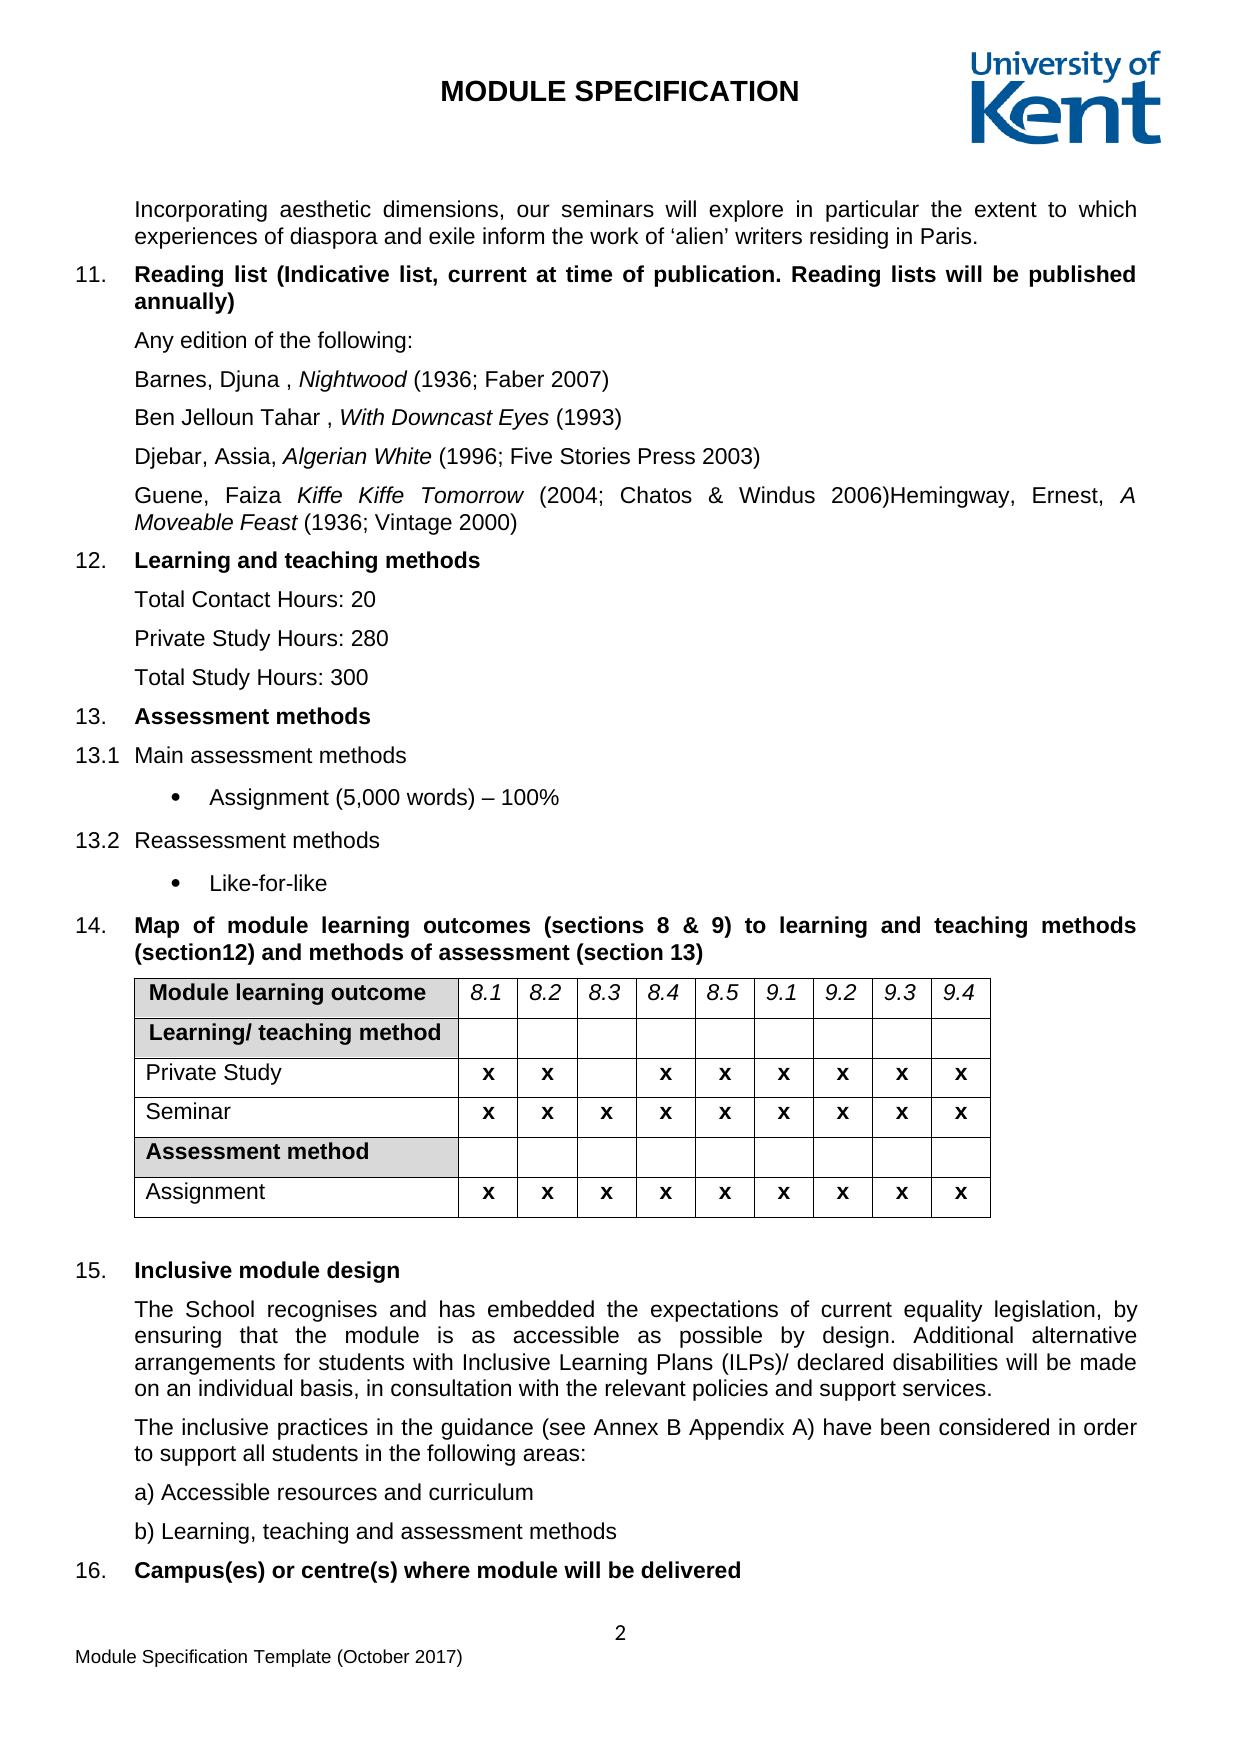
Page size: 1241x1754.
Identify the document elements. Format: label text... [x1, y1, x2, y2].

text The School recognises and has embedded the expectations of current equality legislation, by ensuring that the module is as accessible as possible by design. Additional alternative arrangements for students with Inclusive Learning Plans (ILPs)/ declared disabilities will be made on an individual basis, in consultation with the relevant policies and support services. [134, 1296, 1138, 1401]
table_cell x [932, 1178, 990, 1217]
table_cell [518, 1019, 577, 1057]
text b) Learning, teaching and assessment methods [134, 1518, 1138, 1544]
table_header 9.3 [873, 979, 931, 1017]
table_cell [814, 1019, 872, 1057]
table_cell Seminar [135, 1098, 458, 1137]
table_header 9.1 [755, 979, 813, 1017]
table_cell Private Study [135, 1059, 458, 1097]
text Any edition of the following: [134, 327, 1138, 353]
table_cell x [696, 1059, 754, 1097]
table_cell x [637, 1178, 695, 1217]
table_cell Learning/ teaching method [135, 1019, 458, 1057]
table_cell x [459, 1059, 517, 1097]
text Barnes, Djuna , Nightwood (1936; Faber 2007) [134, 366, 1138, 392]
list Assessment methods [75, 703, 1138, 729]
list Like-for-like [172, 870, 1138, 896]
table_header 9.2 [814, 979, 872, 1017]
table_cell [578, 1059, 636, 1097]
table_cell [637, 1019, 695, 1057]
table_cell x [755, 1059, 813, 1097]
table_cell x [873, 1098, 931, 1137]
table_cell x [459, 1098, 517, 1137]
table_cell x [932, 1098, 990, 1137]
table_cell x [637, 1059, 695, 1097]
table_header 8.2 [518, 979, 577, 1017]
table_cell [696, 1138, 754, 1177]
table_cell x [696, 1098, 754, 1137]
table_cell [578, 1019, 636, 1057]
text Djebar, Assia, Algerian White (1996; Five Stories Press 2003) [75, 443, 1138, 469]
table_cell [873, 1019, 931, 1057]
table_header 8.3 [578, 979, 636, 1017]
table_cell x [637, 1098, 695, 1137]
list Inclusive module design [75, 1257, 1138, 1283]
table_cell x [459, 1178, 517, 1217]
text Guene, Faiza Kiffe Kiffe Tomorrow (2004; Chatos & Windus 2006)Hemingway, Ernest, A Moveable Feast (1936; Vintage 2000) [134, 482, 1138, 535]
table_cell x [755, 1098, 813, 1137]
list Campus(es) or centre(s) where module will be delivered [75, 1557, 1138, 1583]
table_cell [578, 1138, 636, 1177]
text Ben Jelloun Tahar , With Downcast Eyes (1993) [134, 404, 1138, 431]
table_header 8.1 [459, 979, 517, 1017]
table_cell [755, 1019, 813, 1057]
list Learning and teaching methods [75, 547, 1138, 574]
table_cell x [814, 1178, 872, 1217]
table_cell [814, 1138, 872, 1177]
table_cell x [578, 1178, 636, 1217]
table_cell [696, 1019, 754, 1057]
table_cell [518, 1138, 577, 1177]
table_cell Assessment method [135, 1138, 458, 1177]
table_cell x [932, 1059, 990, 1097]
list Map of module learning outcomes (sections 8 & 9) to learning and teaching methods (section12) and methods of assessment (section 13) [75, 912, 1138, 965]
text Incorporating aesthetic dimensions, our seminars will explore in particular the extent to which experiences of diaspora and exile inform the work of ‘alien’ writers residing in Paris. [134, 196, 1138, 249]
table_cell [459, 1019, 517, 1057]
table_cell [932, 1019, 990, 1057]
list Main assessment methods [75, 742, 1165, 768]
text Total Contact Hours: 20 [134, 586, 1138, 612]
table_cell x [518, 1059, 577, 1097]
table_header 8.4 [637, 979, 695, 1017]
table_cell x [873, 1059, 931, 1097]
table_header 9.4 [932, 979, 990, 1017]
table_cell [932, 1138, 990, 1177]
table_cell x [814, 1059, 872, 1097]
table_cell [459, 1138, 517, 1177]
list Assignment (5,000 words) – 100% [172, 784, 1138, 811]
table_cell x [518, 1098, 577, 1137]
table_cell [637, 1138, 695, 1177]
table_cell x [578, 1098, 636, 1137]
table_cell x [696, 1178, 754, 1217]
table_header 8.5 [696, 979, 754, 1017]
text The inclusive practices in the guidance (see Annex B Appendix A) have been considered in order to support all students in the following areas: [134, 1414, 1138, 1466]
table_cell x [873, 1178, 931, 1217]
text a) Accessible resources and curriculum [134, 1479, 1138, 1505]
list Reading list (Indicative list, current at time of publication. Reading lists will be published annually) [75, 261, 1138, 314]
table_cell x [814, 1098, 872, 1137]
text Total Study Hours: 300 [134, 664, 1138, 690]
text Private Study Hours: 280 [134, 625, 1138, 651]
table_cell x [755, 1178, 813, 1217]
list Reassessment methods [75, 827, 1165, 853]
table_header Module learning outcome [135, 979, 458, 1017]
table_cell x [518, 1178, 577, 1217]
picture [970, 48, 1163, 145]
table_cell Assignment [135, 1178, 458, 1217]
table_cell [755, 1138, 813, 1177]
table_cell [873, 1138, 931, 1177]
